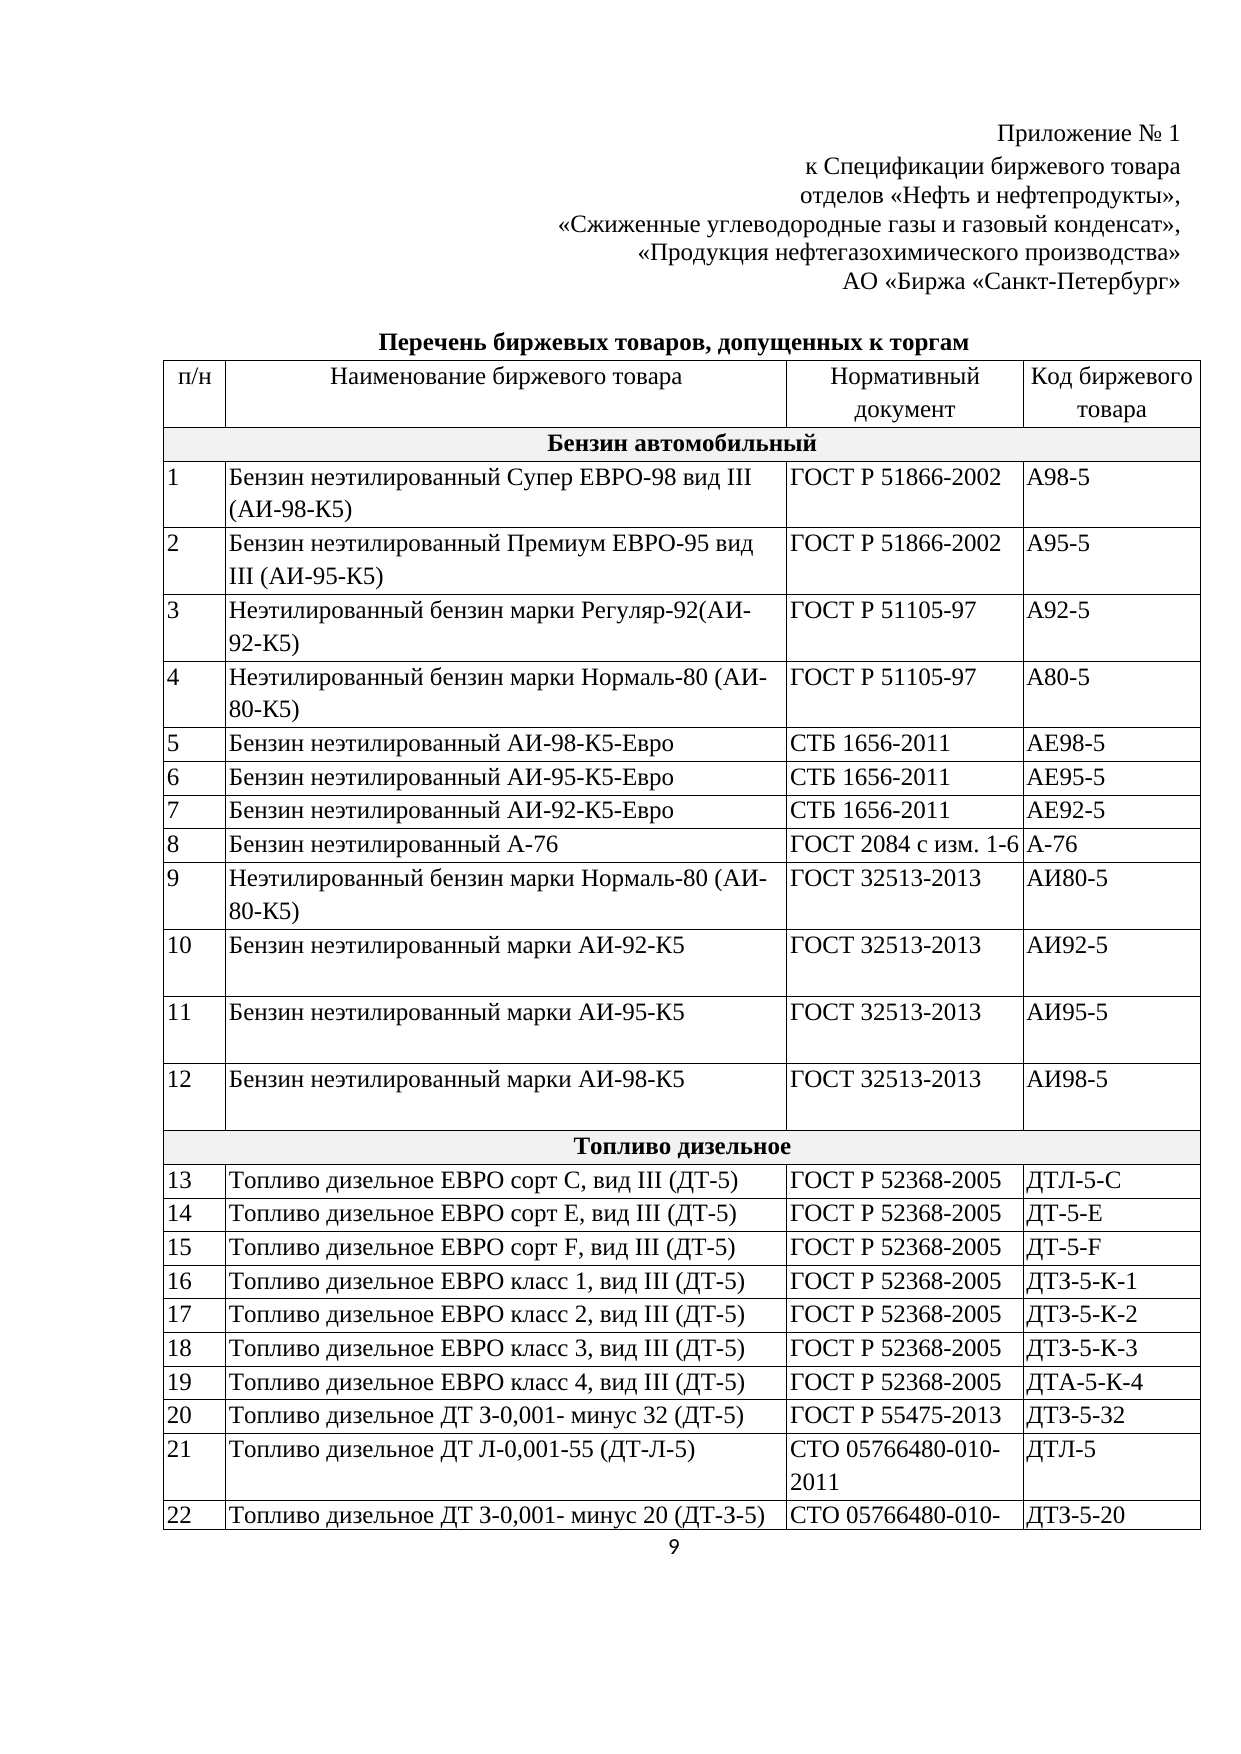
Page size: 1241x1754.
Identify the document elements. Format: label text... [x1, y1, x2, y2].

table_cell [164, 1333, 225, 1366]
table_cell Топливо дизельное ДТ Л-0,001-55 (ДТ-Л-5) [226, 1434, 786, 1499]
table_cell ДТА-5-К-4 [1024, 1367, 1200, 1399]
table_cell ГОСТ 32513-2013 [787, 863, 1023, 929]
table_cell ДТЛ-5-С [1024, 1165, 1200, 1197]
text АО «Биржа «Санкт-Петербург» [167, 266, 1181, 295]
table_cell Бензин неэтилированный А-76 [226, 829, 786, 862]
table_cell Бензин автомобильный [164, 428, 1200, 461]
table_cell Топливо дизельное [164, 1131, 1200, 1164]
table_cell Неэтилированный бензин марки Нормаль-80 (АИ-80-К5) [226, 863, 786, 929]
table_cell ДТ-5-F [1024, 1232, 1200, 1265]
table_cell Бензин неэтилированный АИ-92-К5-Евро [226, 796, 786, 828]
table_header Наименование биржевого товара [226, 361, 786, 427]
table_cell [226, 1501, 786, 1529]
table_cell Неэтилированный бензин марки Нормаль-80 (АИ-80-К5) [226, 662, 786, 727]
table_cell [164, 528, 225, 594]
table_cell [164, 1266, 225, 1298]
table_cell Топливо дизельное ЕВРО класс 2, вид III (ДТ-5) [226, 1299, 786, 1332]
table_cell [164, 997, 225, 1063]
table_cell АИ80-5 [1024, 863, 1200, 929]
table_cell Бензин неэтилированный марки АИ-98-К5 [226, 1064, 786, 1130]
table_cell [164, 1165, 225, 1197]
table_cell [164, 762, 225, 794]
table_cell ДТЗ-5-К-2 [1024, 1299, 1200, 1332]
table_cell АИ95-5 [1024, 997, 1200, 1063]
text Приложение № 1 [167, 118, 1181, 147]
table_cell АЕ98-5 [1024, 728, 1200, 761]
table_cell [164, 863, 225, 929]
table_cell А80-5 [1024, 662, 1200, 727]
table_cell ДТЛ-5 [1024, 1434, 1200, 1499]
table_cell [164, 1064, 225, 1130]
table_cell Топливо дизельное ЕВРО сорт F, вид III (ДТ-5) [226, 1232, 786, 1265]
table_cell Бензин неэтилированный Премиум ЕВРО-95 вид III (АИ-95-К5) [226, 528, 786, 594]
table_cell [164, 595, 225, 661]
table_cell А92-5 [1024, 595, 1200, 661]
table_cell [164, 728, 225, 761]
table_cell ГОСТ Р 52368-2005 [787, 1299, 1023, 1332]
table_cell [164, 796, 225, 828]
table_cell АИ98-5 [1024, 1064, 1200, 1130]
table_cell АЕ92-5 [1024, 796, 1200, 828]
table_cell [164, 1299, 225, 1332]
table_cell Топливо дизельное ЕВРО сорт E, вид III (ДТ-5) [226, 1199, 786, 1231]
table_cell СТБ 1656-2011 [787, 762, 1023, 794]
table_cell [164, 1400, 225, 1433]
table_cell ГОСТ Р 51866-2002 [787, 462, 1023, 527]
table_cell [164, 1434, 225, 1499]
table_cell ГОСТ Р 52368-2005 [787, 1266, 1023, 1298]
table_cell ГОСТ Р 52368-2005 [787, 1232, 1023, 1265]
table_cell Бензин неэтилированный марки АИ-95-К5 [226, 997, 786, 1063]
table_cell А95-5 [1024, 528, 1200, 594]
table_cell АИ92-5 [1024, 930, 1200, 996]
table_cell [164, 462, 225, 527]
table_cell ГОСТ 32513-2013 [787, 930, 1023, 996]
table_cell СТБ 1656-2011 [787, 728, 1023, 761]
table_cell ГОСТ Р 51105-97 [787, 595, 1023, 661]
table_cell ГОСТ Р 55475-2013 [787, 1400, 1023, 1433]
table_cell ДТЗ-5-К-1 [1024, 1266, 1200, 1298]
table_cell Топливо дизельное ЕВРО класс 1, вид III (ДТ-5) [226, 1266, 786, 1298]
table_cell СТБ 1656-2011 [787, 796, 1023, 828]
table_cell Топливо дизельное ЕВРО класс 4, вид III (ДТ-5) [226, 1367, 786, 1399]
table_cell ДТЗ-5-К-3 [1024, 1333, 1200, 1366]
table_cell ГОСТ 32513-2013 [787, 1064, 1023, 1130]
table_cell Бензин неэтилированный Супер ЕВРО-98 вид III (АИ-98-К5) [226, 462, 786, 527]
text отделов «Нефть и нефтепродукты», [167, 180, 1181, 209]
table_cell [164, 662, 225, 727]
table_cell А98-5 [1024, 462, 1200, 527]
table_cell ГОСТ Р 52368-2005 [787, 1367, 1023, 1399]
text Перечень биржевых товаров, допущенных к торгам [167, 327, 1181, 356]
table_cell [164, 1367, 225, 1399]
text «Сжиженные углеводородные газы и газовый конденсат», [167, 209, 1181, 237]
table_header п/н [164, 361, 225, 427]
table_cell [164, 1232, 225, 1265]
table_cell Бензин неэтилированный марки АИ-92-К5 [226, 930, 786, 996]
table_cell ДТ-5-E [1024, 1199, 1200, 1231]
table_cell ДТЗ-5-20 [1024, 1501, 1200, 1529]
table_cell ГОСТ Р 51105-97 [787, 662, 1023, 727]
table_header Код биржевого товара [1024, 361, 1200, 427]
table_cell Топливо дизельное ЕВРО класс 3, вид III (ДТ-5) [226, 1333, 786, 1366]
table_cell [164, 1501, 225, 1529]
table_cell Неэтилированный бензин марки Регуляр-92(АИ-92-К5) [226, 595, 786, 661]
table_cell АЕ95-5 [1024, 762, 1200, 794]
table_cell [787, 1501, 1023, 1529]
table_cell ГОСТ 2084 с изм. 1-6 [787, 829, 1023, 862]
text к Спецификации биржевого товара [167, 151, 1181, 180]
table_cell [164, 930, 225, 996]
table_cell Топливо дизельное ДТ З-0,001- минус 32 (ДТ-5) [226, 1400, 786, 1433]
table_cell ГОСТ 32513-2013 [787, 997, 1023, 1063]
text «Продукция нефтегазохимического производства» [167, 237, 1181, 266]
table_cell ДТЗ-5-32 [1024, 1400, 1200, 1433]
table_cell Топливо дизельное ЕВРО сорт С, вид III (ДТ-5) [226, 1165, 786, 1197]
table_header Нормативный документ [787, 361, 1023, 427]
table_cell [164, 1199, 225, 1231]
table_cell Бензин неэтилированный АИ-98-К5-Евро [226, 728, 786, 761]
table_cell [164, 829, 225, 862]
table_cell ГОСТ Р 52368-2005 [787, 1199, 1023, 1231]
table_cell ГОСТ Р 51866-2002 [787, 528, 1023, 594]
table_cell ГОСТ Р 52368-2005 [787, 1333, 1023, 1366]
table_cell Бензин неэтилированный АИ-95-К5-Евро [226, 762, 786, 794]
table_cell СТО 05766480-010-2011 [787, 1434, 1023, 1499]
table_cell А-76 [1024, 829, 1200, 862]
table_cell ГОСТ Р 52368-2005 [787, 1165, 1023, 1197]
